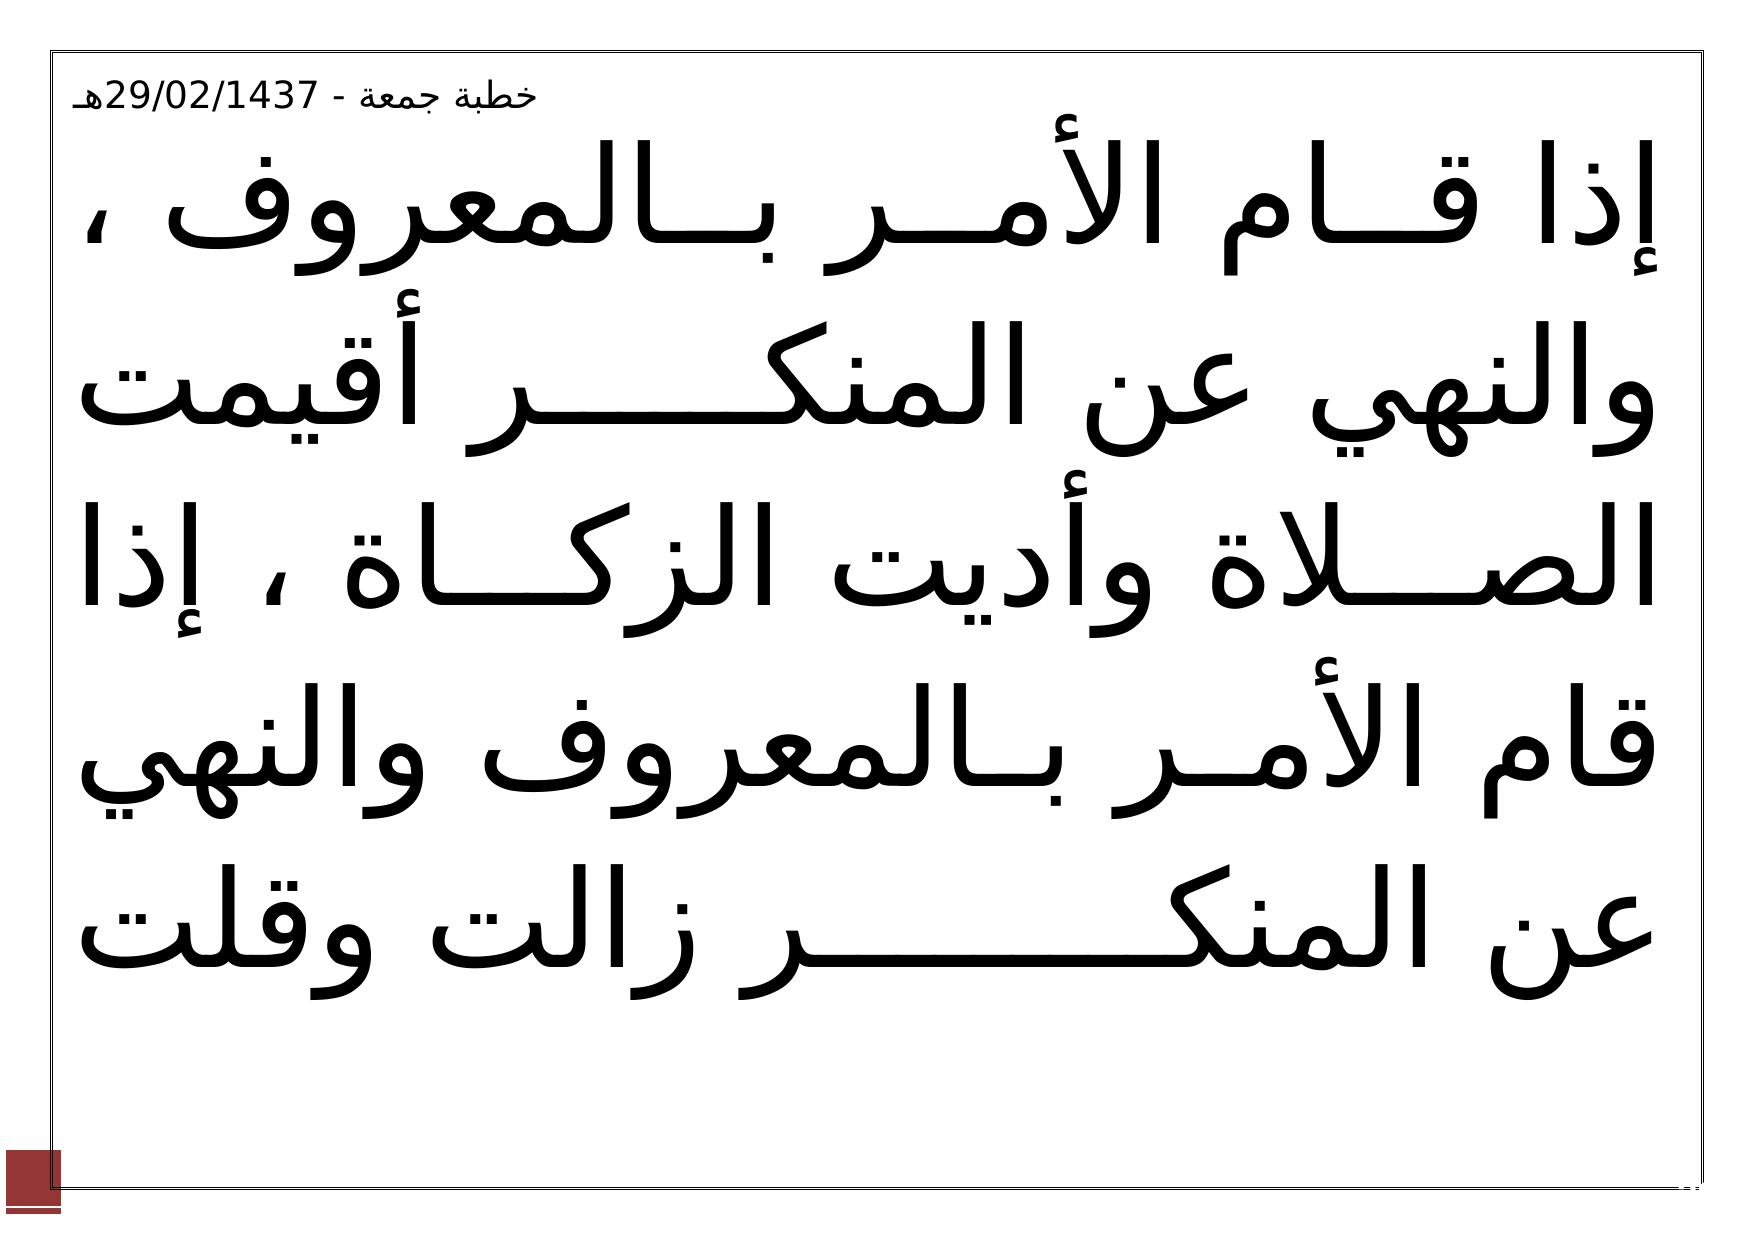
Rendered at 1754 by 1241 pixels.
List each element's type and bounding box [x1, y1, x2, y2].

text [74, 117, 1665, 999]
